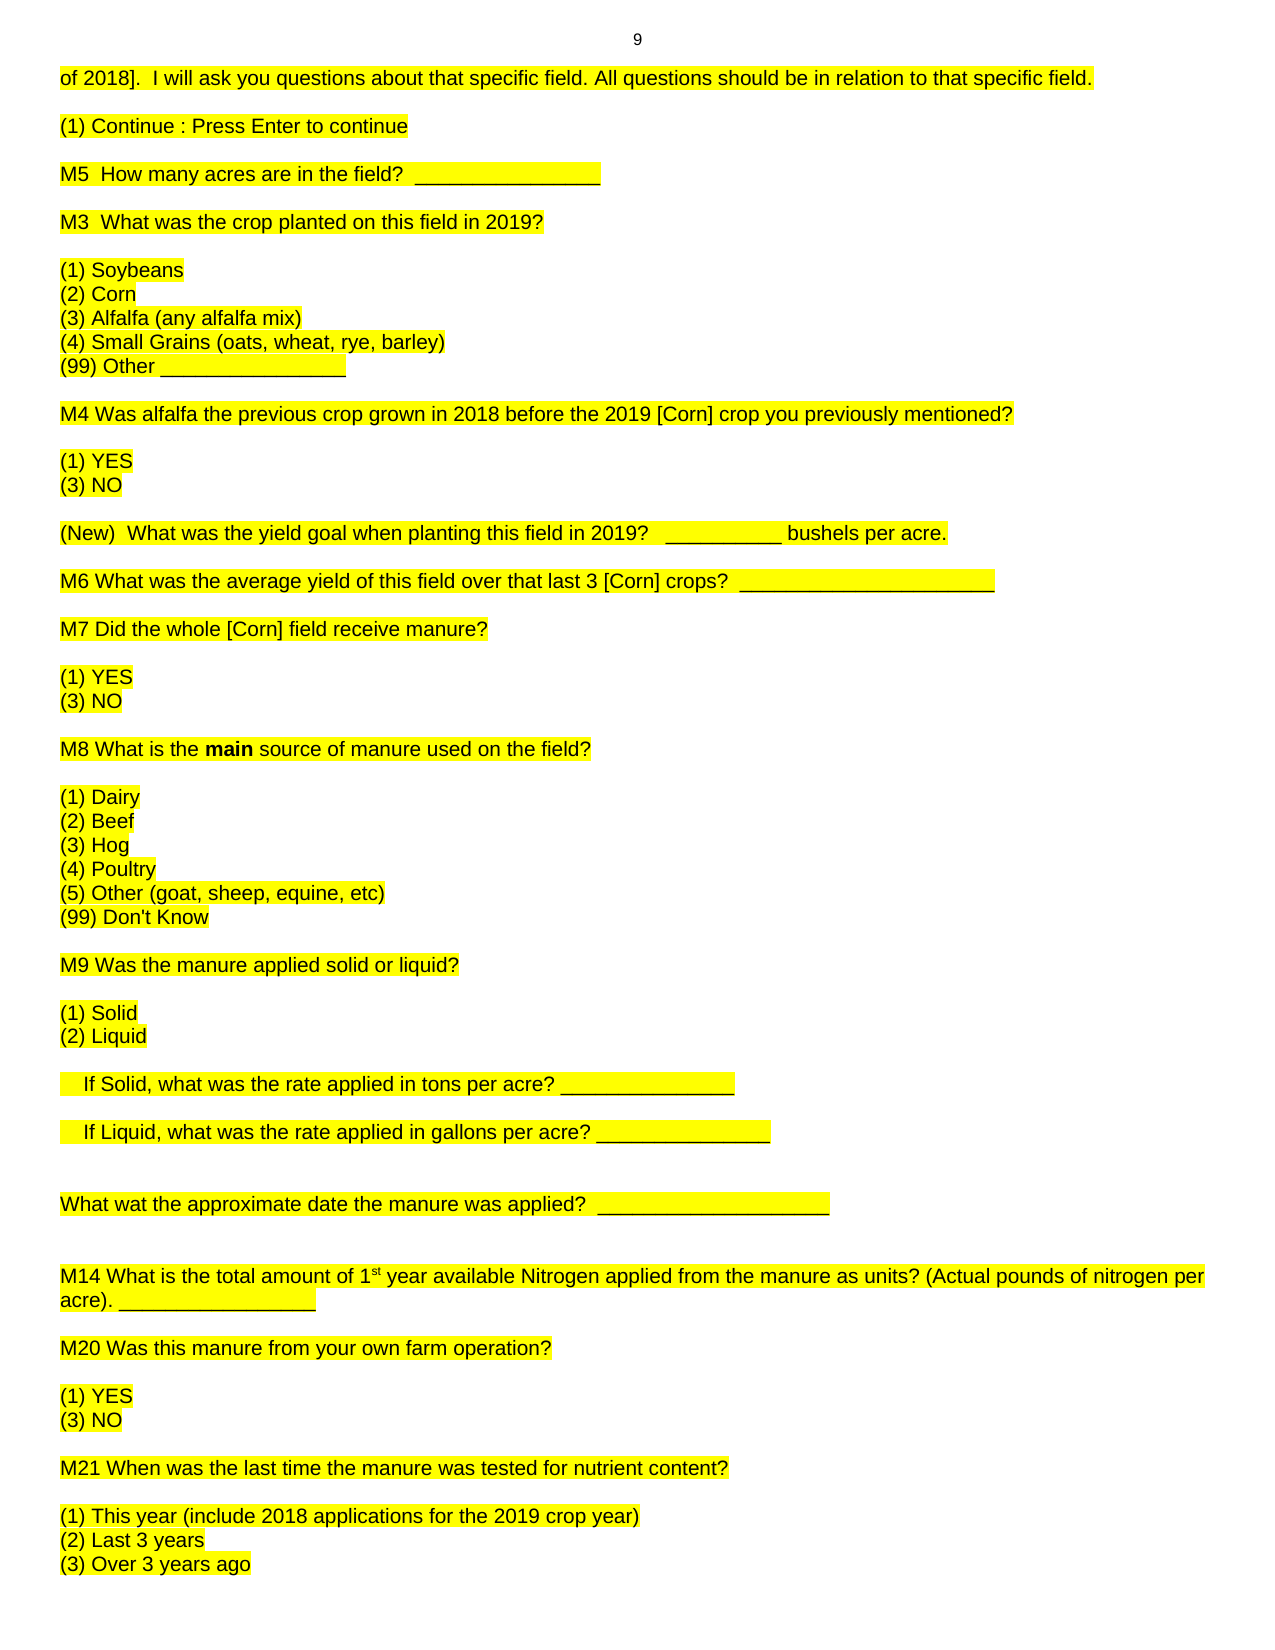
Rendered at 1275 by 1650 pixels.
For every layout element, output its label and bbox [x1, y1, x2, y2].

table_header [58, 60, 1213, 1578]
